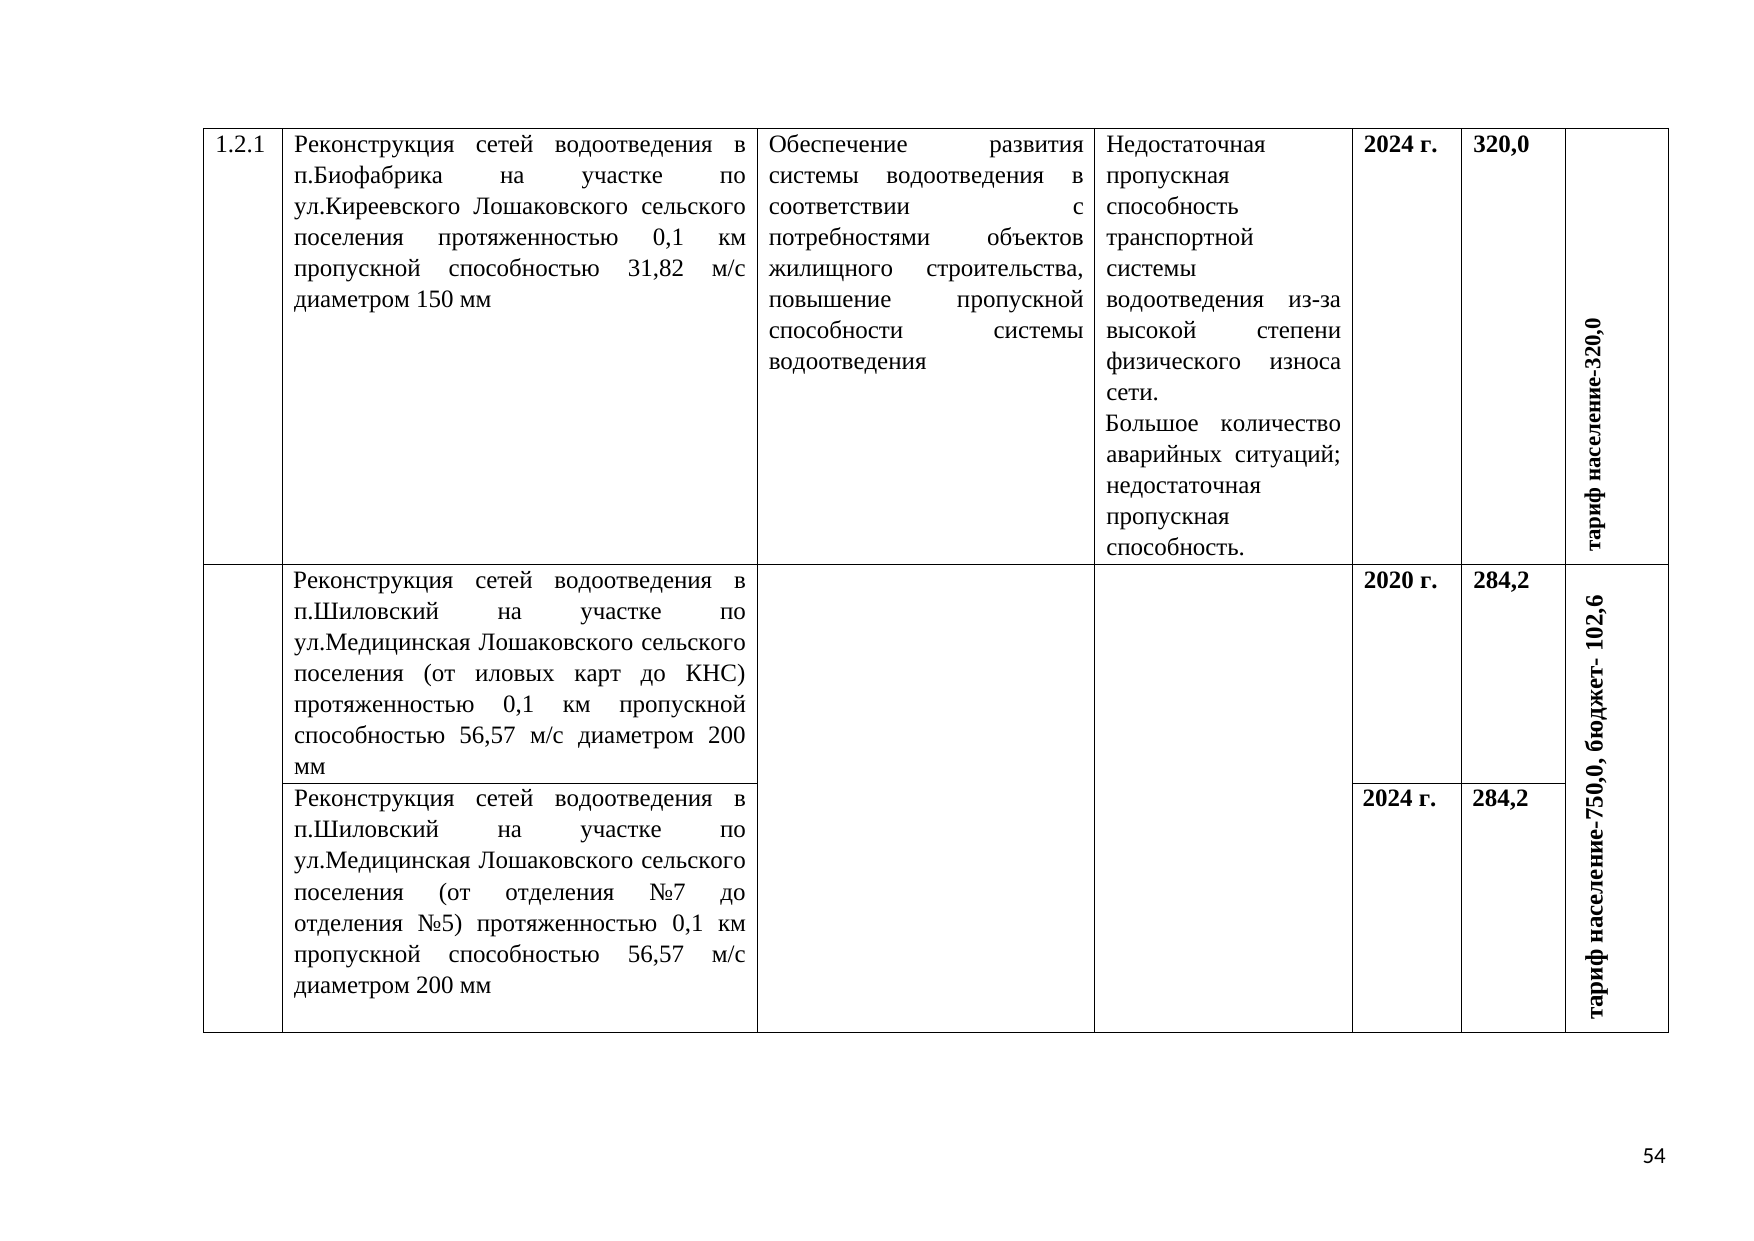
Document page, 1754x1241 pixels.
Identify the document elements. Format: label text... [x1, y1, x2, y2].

table_cell тариф население-320,0 [1566, 129, 1668, 564]
table_cell 284,2 [1462, 784, 1565, 1032]
table_cell 1.2.1 [204, 129, 282, 564]
table_cell Недостаточная пропускная способность транспортной системы водоотведения из-за высокой степени физического износа сети. Большое количество аварийных ситуаций; недостаточная пропускная способность. [1095, 129, 1352, 564]
table_cell 2024 г. [1353, 784, 1461, 1032]
table_cell тариф население-750,0, бюджет- 102,6 [1566, 565, 1668, 1032]
table_cell 284,2 [1462, 565, 1565, 782]
table_cell [204, 565, 282, 1032]
table_cell Реконструкция сетей водоотведения в п.Шиловский на участке по ул.Медицинская Лошаковского сельского поселения (от отделения №7 до отделения №5) протяженностью 0,1 км пропускной способностью 56,57 м/с диаметром 200 мм [283, 784, 757, 1032]
table_cell 2020 г. [1353, 565, 1461, 782]
table_cell 2024 г. [1353, 129, 1461, 564]
table_cell Обеспечение развития системы водоотведения в соответствии с потребностями объектов жилищного строительства, повышение пропускной способности системы водоотведения [758, 129, 1094, 564]
table_cell Реконструкция сетей водоотведения в п.Шиловский на участке по ул.Медицинская Лошаковского сельского поселения (от иловых карт до КНС) протяженностью 0,1 км пропускной способностью 56,57 м/с диаметром 200 мм [283, 565, 757, 782]
table_cell [758, 565, 1094, 1032]
table_cell Реконструкция сетей водоотведения в п.Биофабрика на участке по ул.Киреевского Лошаковского сельского поселения протяженностью 0,1 км пропускной способностью 31,82 м/с диаметром 150 мм [283, 129, 757, 564]
table_cell 320,0 [1462, 129, 1565, 564]
table_cell [1095, 565, 1352, 1032]
